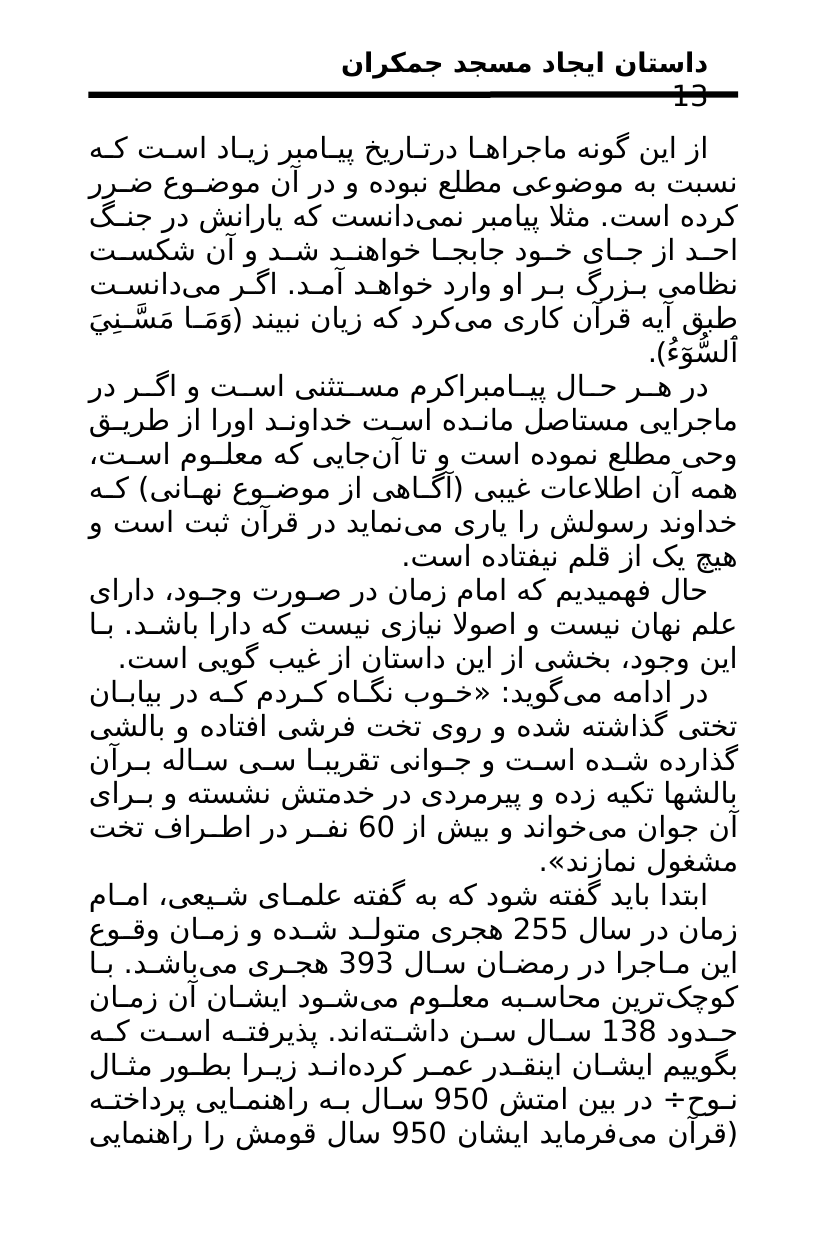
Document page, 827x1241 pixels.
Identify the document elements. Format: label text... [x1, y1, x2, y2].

text در هر حال پیامبراکرم مستثنی است و اگر در ماجرایی مستاصل مانده است خداوند اورا از طریق وحی مطلع نموده است و تا آن‌جایی که معلوم است، همه آن اطلاعات غیبی (آگاهی از موضوع نهانی) که خداوند رسولش را یاری می‌نماید در قرآن ثبت است و هیچ یک از قلم نیفتاده است. [89, 369, 738, 573]
text در ادامه می‌گوید: «خوب نگاه کردم که در بیابان تختی گذاشته شده و روی تخت فرشی افتاده و بالشی گذارده شده است و جوانی تقریبا سی ساله برآن بالشها تکیه زده و پیرمردی در خدمتش نشسته و برای آن جوان می‌خواند و بیش از 60 نفر در اطراف تخت مشغول نمازند». [89, 675, 738, 879]
text حال فهمیدیم که امام زمان در صورت وجود، دارای علم نهان نیست و اصولا نیازی نیست که دارا باشد. با این وجود، بخشی از این داستان از غیب گویی است. [89, 573, 738, 675]
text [89, 879, 738, 1150]
text از این گونه ماجراها درتاریخ پیامبر زیاد است که نسبت به موضوعی مطلع نبوده و در آن موضوع ضرر کرده است. مثلا پیامبر نمی‌دانست که یارانش در جنگ احد از جای خود جابجا خواهند شد و آن شکست نظامی بزرگ بر او وارد خواهد آمد. اگر می‌دانست طبق آیه قرآن کاری می‌کرد که زیان نبیند ﴿وَمَا مَسَّنِيَ ٱلسُّوٓءُ﴾. [89, 132, 738, 369]
